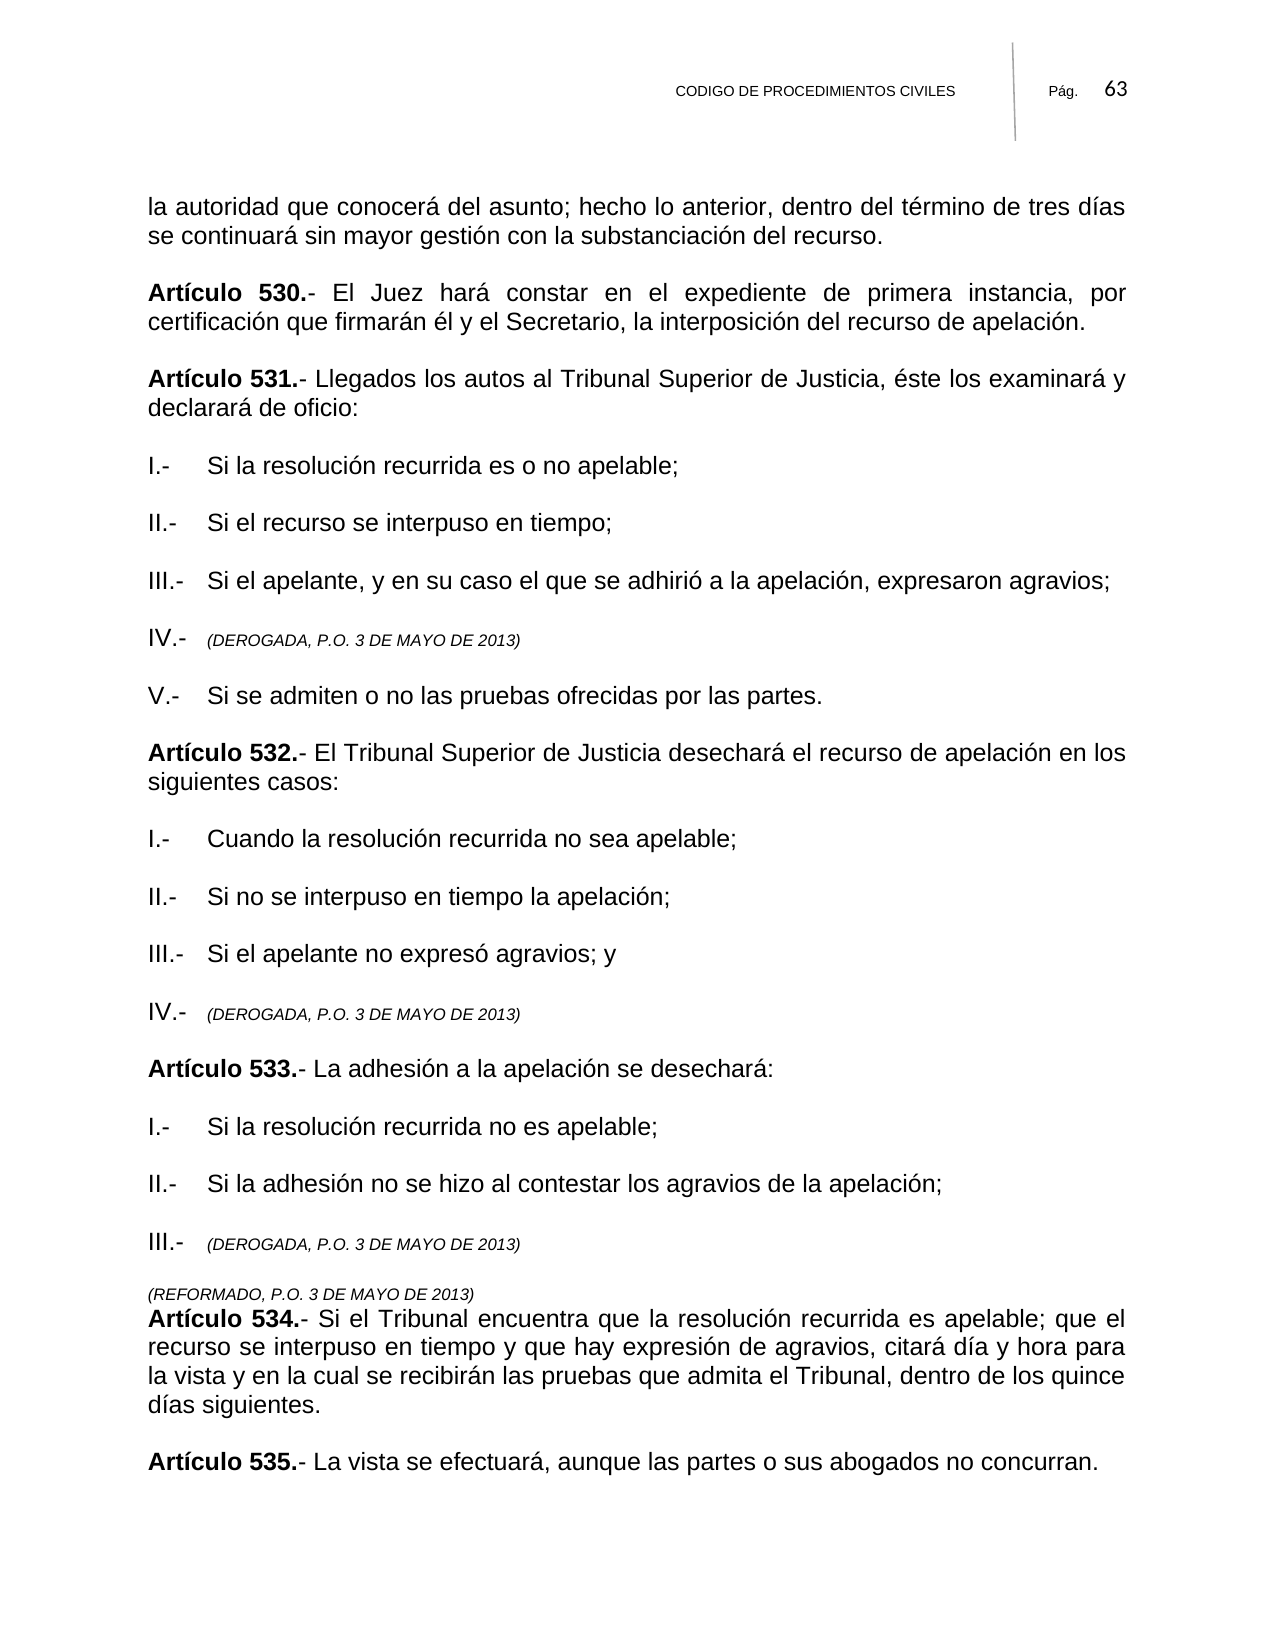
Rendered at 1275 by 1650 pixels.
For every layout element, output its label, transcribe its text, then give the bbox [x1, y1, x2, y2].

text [148, 192, 1127, 249]
text III.- Si el apelante no expresó agravios; y [148, 939, 1127, 968]
text Artículo 532.- El Tribunal Superior de Justicia desechará el recurso de apelación en los siguientes casos: [148, 738, 1127, 796]
text IV.- (DEROGADA, P.O. 3 DE MAYO DE 2013) [148, 623, 1127, 652]
text III.- Si el apelante, y en su caso el que se adhirió a la apelación, expresaron agravios; [148, 566, 1127, 594]
text Artículo 535.- La vista se efectuará, aunque las partes o sus abogados no concurran. [148, 1447, 1127, 1476]
text I.- Si la resolución recurrida no es apelable; [148, 1112, 1127, 1141]
text III.- (DEROGADA, P.O. 3 DE MAYO DE 2013) [148, 1227, 1127, 1256]
text Artículo 534.- Si el Tribunal encuentra que la resolución recurrida es apelable; que el recurso se interpuso en tiempo y que hay expresión de agravios, citará día y hora para la vista y en la cual se recibirán las pruebas que admita el Tribunal, dentro de los quince días siguientes. [148, 1304, 1127, 1419]
text II.- Si no se interpuso en tiempo la apelación; [148, 882, 1127, 911]
text V.- Si se admiten o no las pruebas ofrecidas por las partes. [148, 681, 1127, 709]
text Artículo 533.- La adhesión a la apelación se desechará: [148, 1054, 1127, 1083]
text I.- Si la resolución recurrida es o no apelable; [148, 451, 1127, 479]
text I.- Cuando la resolución recurrida no sea apelable; [148, 824, 1127, 853]
text Artículo 531.- Llegados los autos al Tribunal Superior de Justicia, éste los examinará y declarará de oficio: [148, 364, 1127, 422]
text II.- Si la adhesión no se hizo al contestar los agravios de la apelación; [148, 1169, 1127, 1198]
text (REFORMADO, P.O. 3 DE MAYO DE 2013) [148, 1284, 1127, 1304]
text II.- Si el recurso se interpuso en tiempo; [148, 508, 1127, 537]
text IV.- (DEROGADA, P.O. 3 DE MAYO DE 2013) [148, 997, 1127, 1026]
text Artículo 530.- El Juez hará constar en el expediente de primera instancia, por certificación que firmarán él y el Secretario, la interposición del recurso de apelación. [148, 278, 1127, 336]
